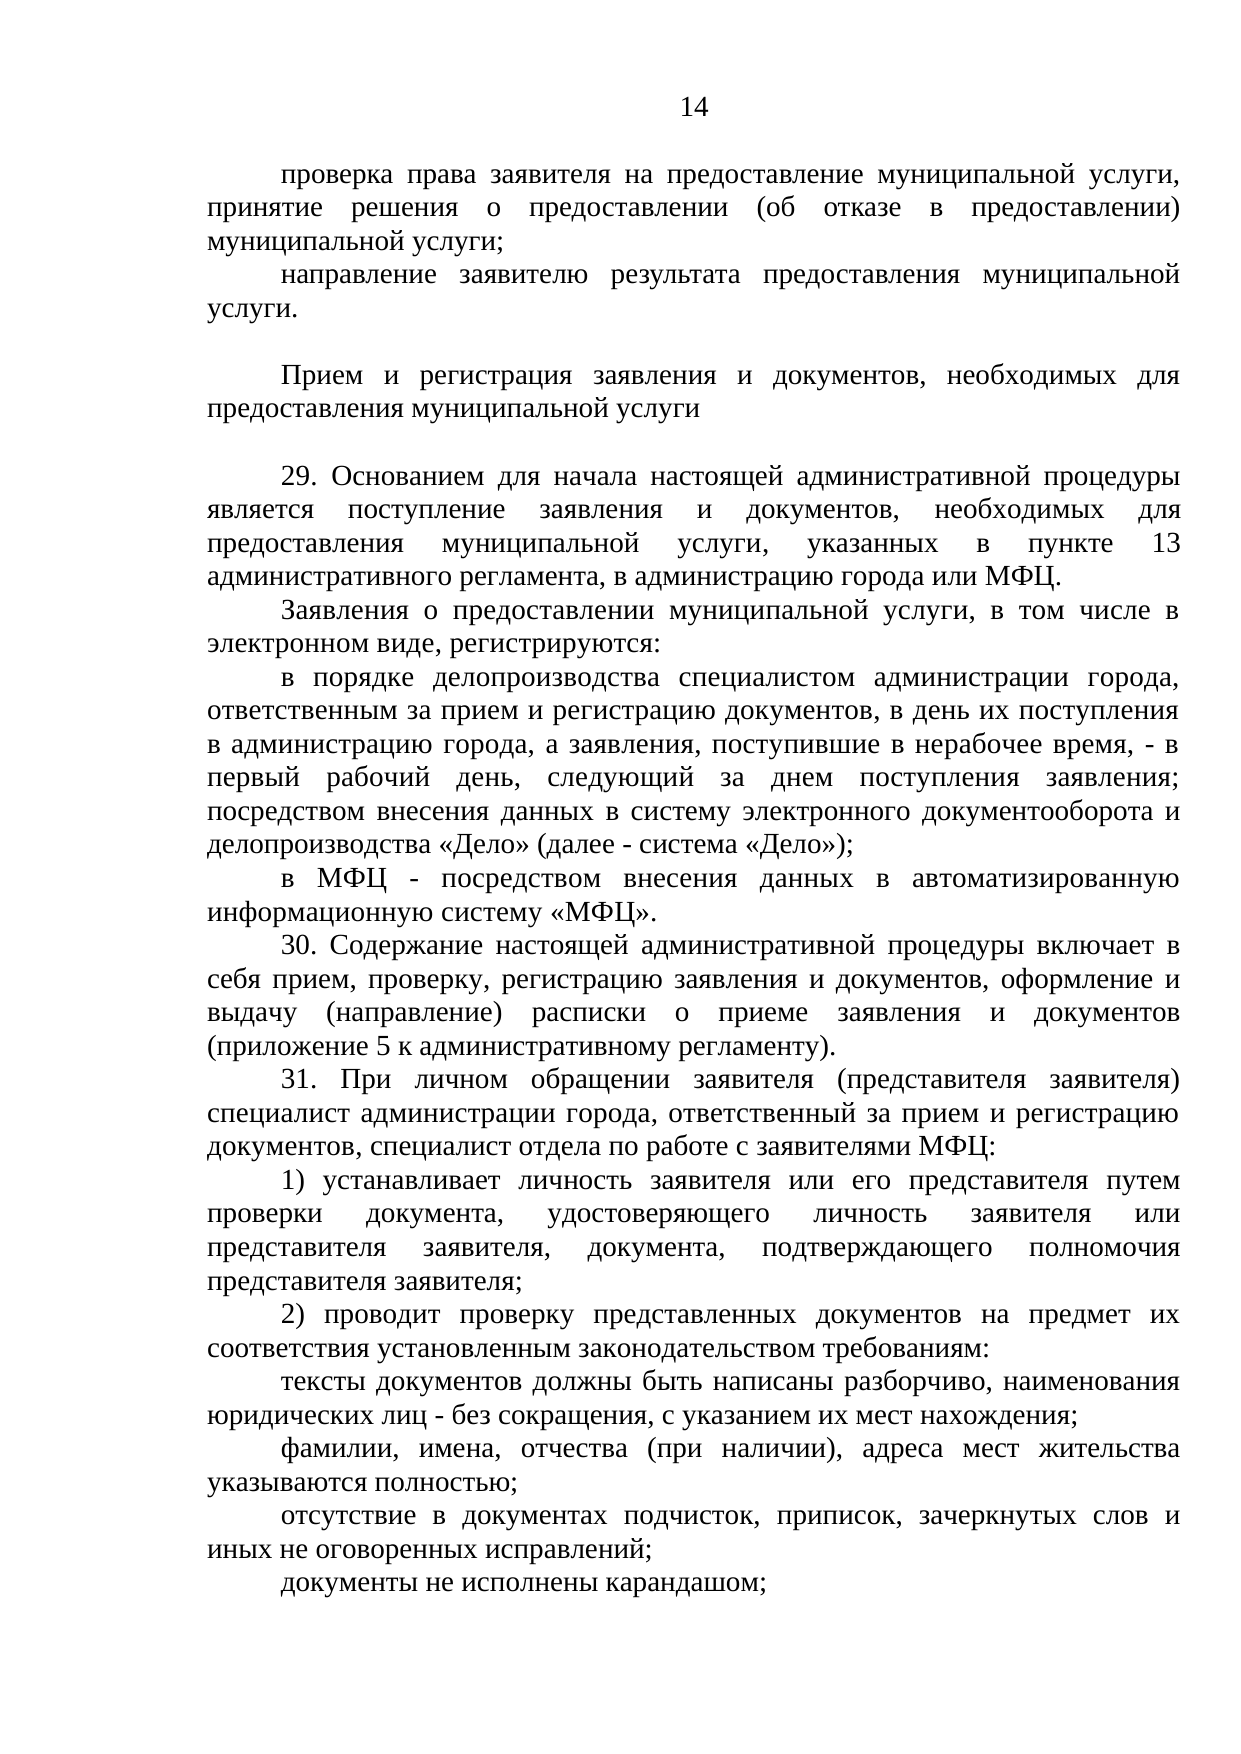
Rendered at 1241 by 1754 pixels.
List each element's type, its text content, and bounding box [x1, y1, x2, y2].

text в МФЦ - посредством внесения данных в автоматизированную информационную систему «МФЦ». [207, 860, 1181, 927]
text в порядке делопроизводства специалистом администрации города, ответственным за прием и регистрацию документов, в день их поступления в администрацию города, а заявления, поступившие в нерабочее время, - в первый рабочий день, следующий за днем поступления заявления; посредством внесения данных в систему электронного документооборота и делопроизводства «Дело» (далее - система «Дело»); [207, 659, 1181, 860]
text Заявления о предоставлении муниципальной услуги, в том числе в электронном виде, регистрируются: [207, 592, 1181, 659]
text проверка права заявителя на предоставление муниципальной услуги, принятие решения о предоставлении (об отказе в предоставлении) муниципальной услуги; [207, 156, 1181, 256]
text тексты документов должны быть написаны разборчиво, наименования юридических лиц - без сокращения, с указанием их мест нахождения; [207, 1363, 1181, 1430]
text 31. При личном обращении заявителя (представителя заявителя) специалист администрации города, ответственный за прием и регистрацию документов, специалист отдела по работе с заявителями МФЦ: [207, 1061, 1181, 1162]
text 1) устанавливает личность заявителя или его представителя путем проверки документа, удостоверяющего личность заявителя или представителя заявителя, документа, подтверждающего полномочия представителя заявителя; [207, 1162, 1181, 1296]
text 2) проводит проверку представленных документов на предмет их соответствия установленным законодательством требованиям: [207, 1296, 1181, 1363]
text 30. Содержание настоящей административной процедуры включает в себя прием, проверку, регистрацию заявления и документов, оформление и выдачу (направление) расписки о приеме заявления и документов (приложение 5 к административному регламенту). [207, 927, 1181, 1061]
text 29. Основанием для начала настоящей административной процедуры является поступление заявления и документов, необходимых для предоставления муниципальной услуги, указанных в пункте 13 административного регламента, в администрацию города или МФЦ. [207, 458, 1181, 592]
text Прием и регистрация заявления и документов, необходимых для предоставления муниципальной услуги [207, 357, 1181, 424]
text направление заявителю результата предоставления муниципальной услуги. [207, 256, 1181, 323]
text фамилии, имена, отчества (при наличии), адреса мест жительства указываются полностью; [207, 1430, 1181, 1497]
text документы не исполнены карандашом; [207, 1564, 1181, 1598]
text отсутствие в документах подчисток, приписок, зачеркнутых слов и иных не оговоренных исправлений; [207, 1497, 1181, 1564]
